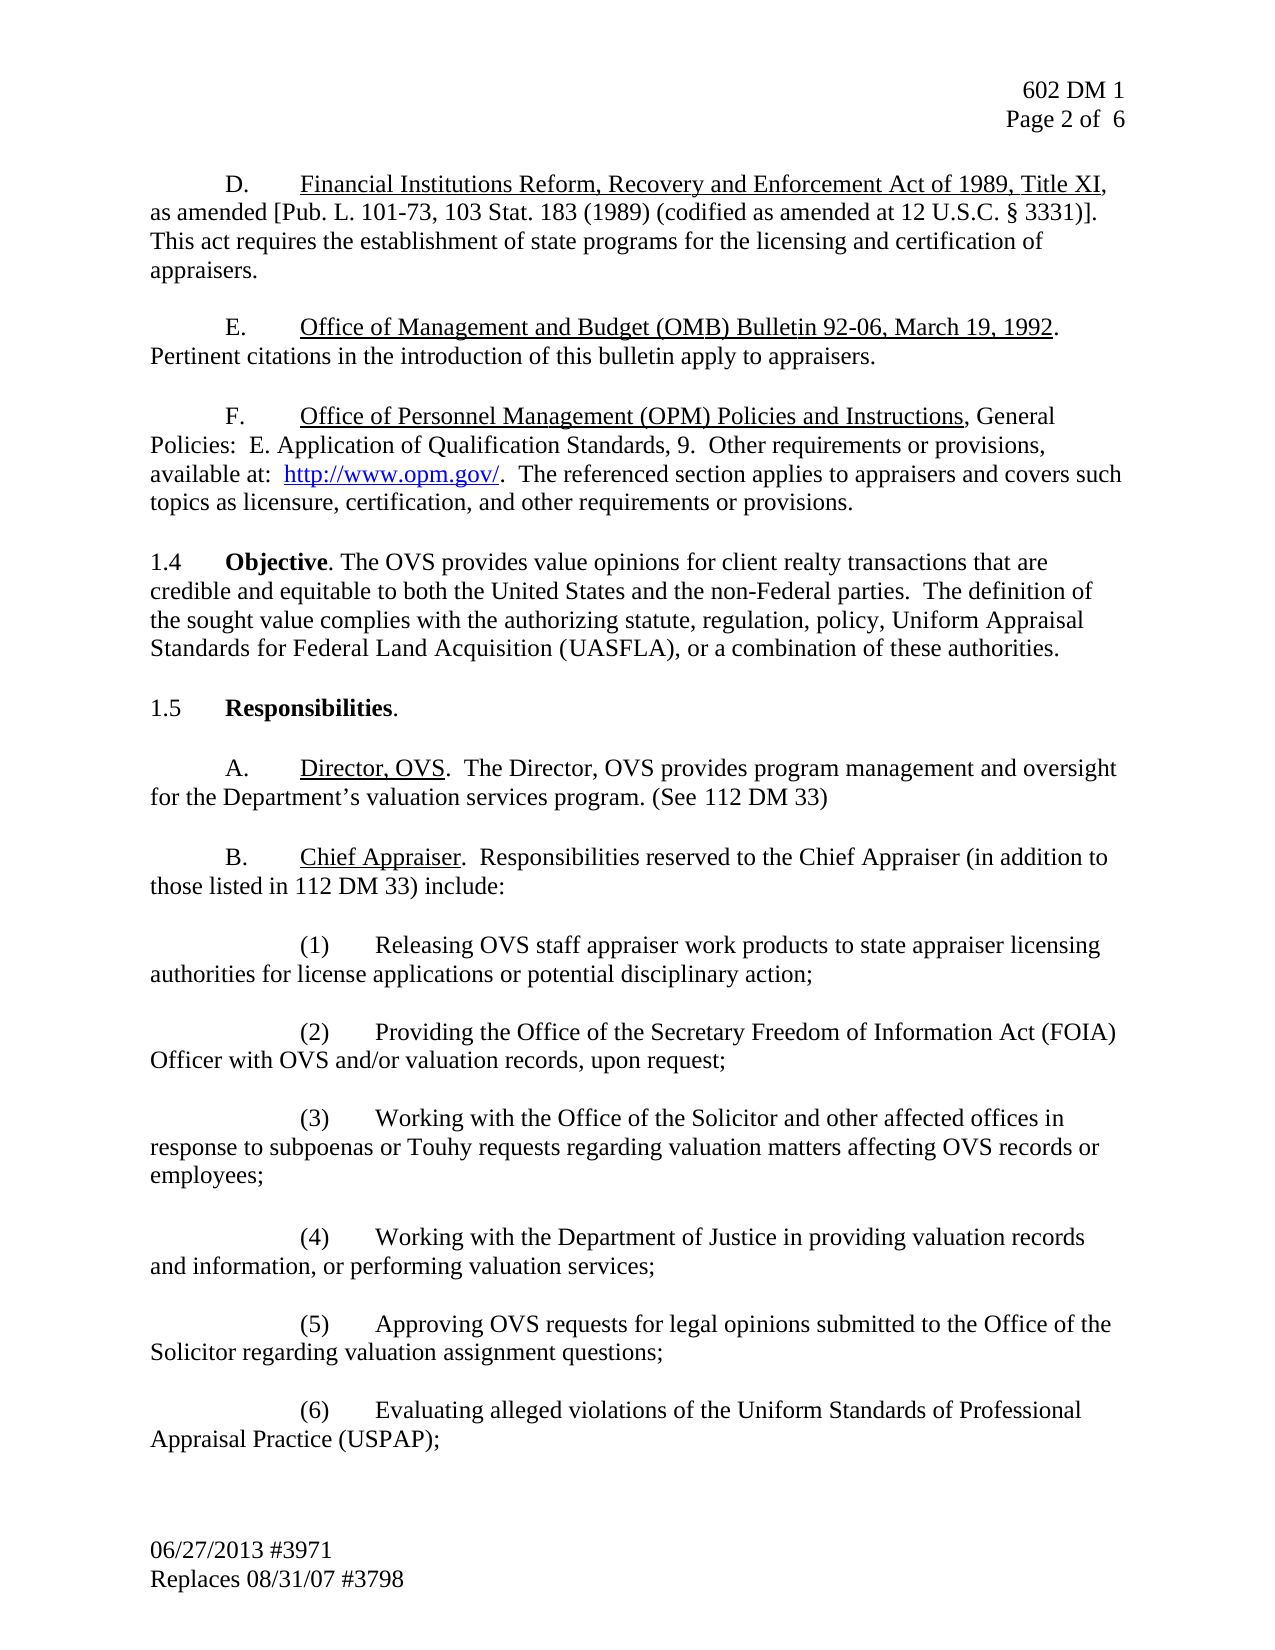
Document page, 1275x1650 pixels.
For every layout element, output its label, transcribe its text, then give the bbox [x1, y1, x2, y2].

text D. Financial Institutions Reform, Recovery and Enforcement Act of 1989, Title XI, as amended [Pub. L. 101-73, 103 Stat. 183 (1989) (codified as amended at 12 U.S.C. § 3331)]. This act requires the establishment of state programs for the licensing and certification of appraisers. [150, 169, 1125, 284]
list Releasing OVS staff appraiser work products to state appraiser licensing authorities for license applications or potential disciplinary action; [150, 931, 1125, 988]
text 1.4 Objective. The OVS provides value opinions for client realty transactions that are credible and equitable to both the United States and the non-Federal parties. The definition of the sought value complies with the authorizing statute, regulation, policy, Uniform Appraisal Standards for Federal Land Acquisition (UASFLA), or a combination of these authorities. [150, 547, 1125, 662]
text E. Office of Management and Budget (OMB) Bulletin 92-06, March 19, 1992. Pertinent citations in the introduction of this bulletin apply to appraisers. [150, 312, 1125, 370]
list Working with the Department of Justice in providing valuation records and information, or performing valuation services; [150, 1222, 1125, 1280]
list Providing the Office of the Secretary Freedom of Information Act (FOIA) Officer with OVS and/or valuation records, upon request; [150, 1017, 1125, 1074]
text B. Chief Appraiser. Responsibilities reserved to the Chief Appraiser (in addition to those listed in 112 DM 33) include: [150, 842, 1125, 899]
text A. Director, OVS. The Director, OVS provides program management and oversight for the Department’s valuation services program. (See 112 DM 33) [150, 753, 1125, 811]
list Approving OVS requests for legal opinions submitted to the Office of the Solicitor regarding valuation assignment questions; [150, 1309, 1125, 1366]
list Evaluating alleged violations of the Uniform Standards of Professional Appraisal Practice (USPAP); [150, 1395, 1125, 1452]
text 1.5 Responsibilities. [150, 693, 1125, 722]
text F. Office of Personnel Management (OPM) Policies and Instructions, General Policies: E. Application of Qualification Standards, 9. Other requirements or provisions, available at: http://www.opm.gov/. The referenced section applies to appraisers and covers such topics as licensure, certification, and other requirements or provisions. [150, 401, 1125, 516]
list Working with the Office of the Solicitor and other affected offices in response to subpoenas or Touhy requests regarding valuation matters affecting OVS records or employees; [150, 1103, 1125, 1189]
